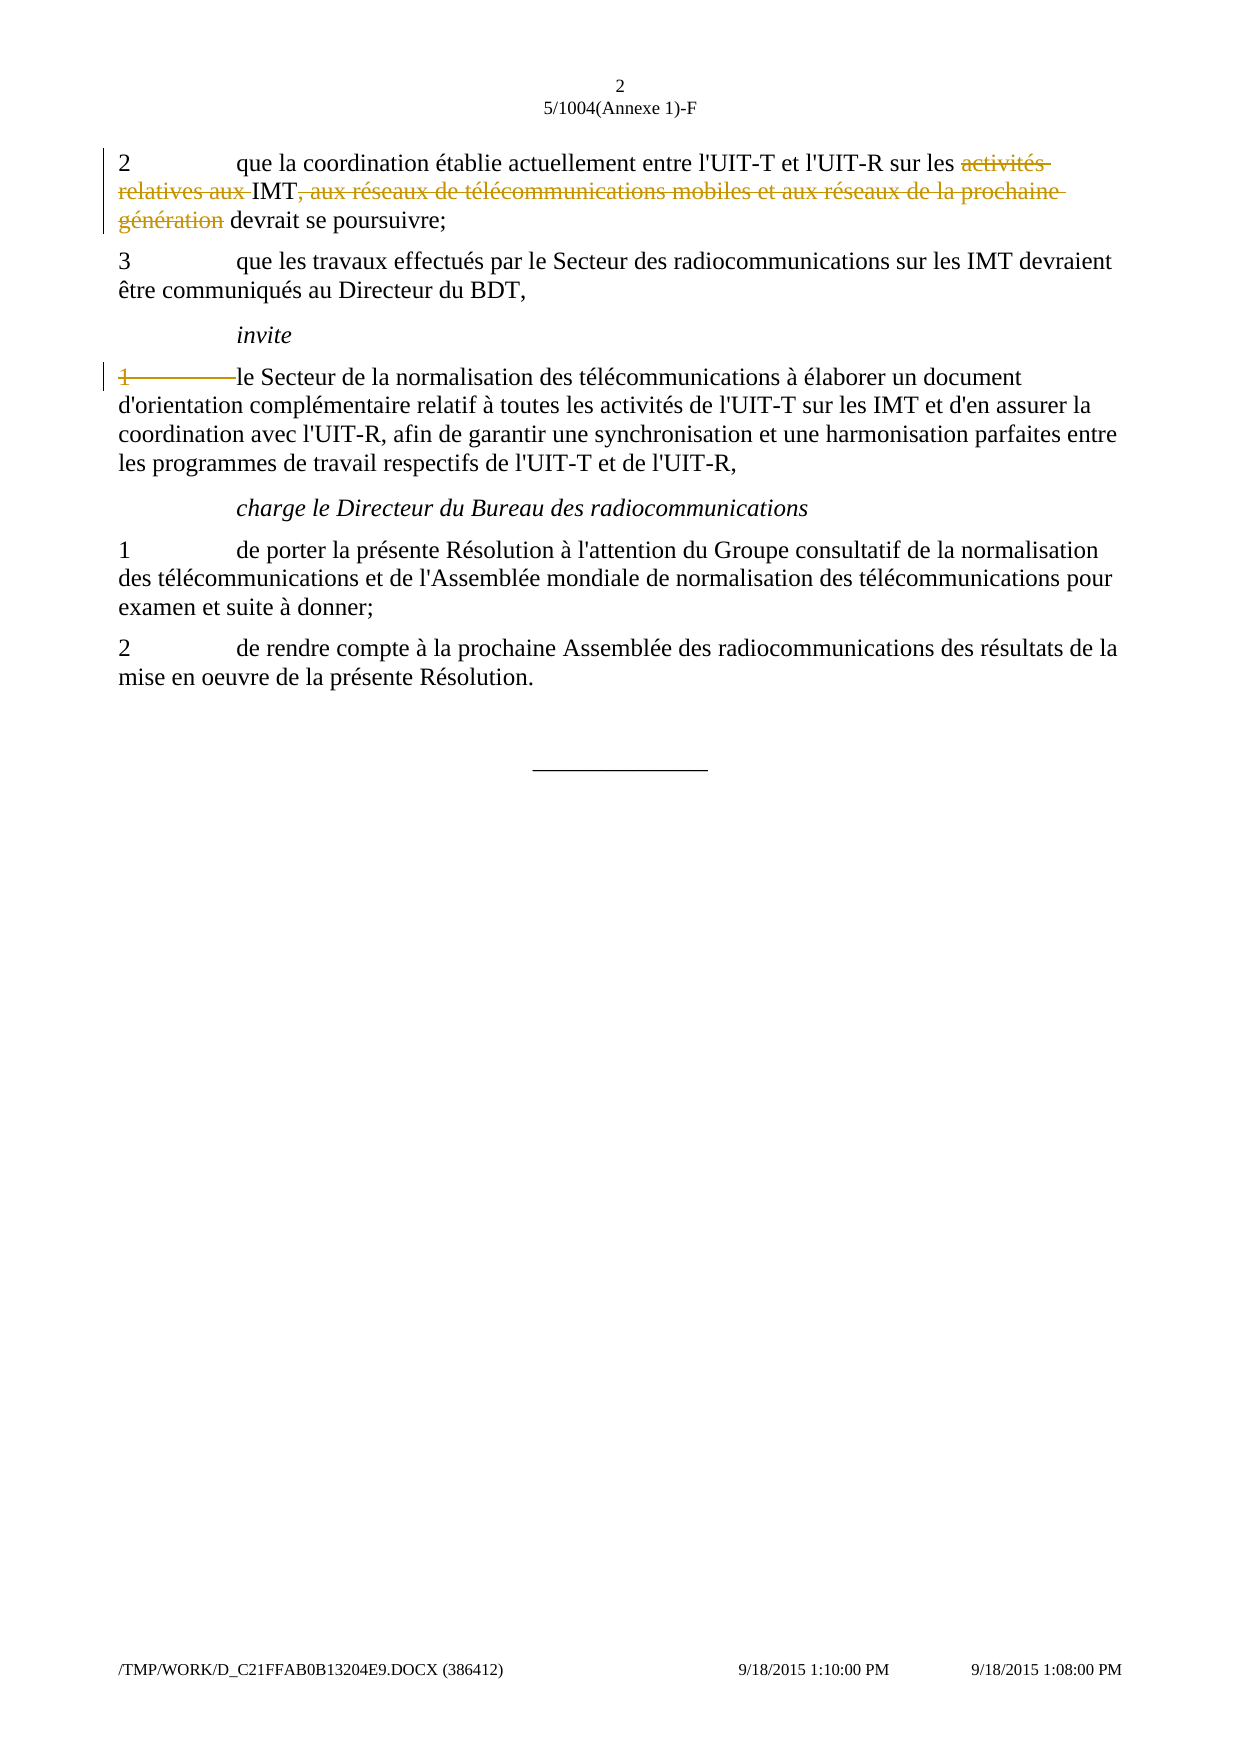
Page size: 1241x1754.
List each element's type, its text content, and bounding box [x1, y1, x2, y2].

text 2 de rendre compte à la prochaine Assemblée des radiocommunications des résultats de la mise en oeuvre de la présente Résolution. [118, 633, 1122, 691]
text ______________ [118, 745, 1122, 773]
text charge le Directeur du Bureau des radiocommunications [236, 493, 1122, 522]
text 1 de porter la présente Résolution à l'attention du Groupe consultatif de la normalisation des télécommunications et de l'Assemblée mondiale de normalisation des télécommunications pour examen et suite à donner; [118, 535, 1122, 621]
text le Secteur de la normalisation des télécommunications à élaborer un document d'orientation complémentaire relatif à toutes les activités de l'UIT-T sur les IMT et d'en assurer la coordination avec l'UIT-R, afin de garantir une synchronisation et une harmonisation parfaites entre les programmes de travail respectifs de l'UIT-T et de l'UIT-R, [118, 362, 1122, 477]
text 3 que les travaux effectués par le Secteur des radiocommunications sur les IMT devraient être communiqués au Directeur du BDT, [118, 246, 1122, 304]
text invite [236, 321, 1122, 349]
text 2 que la coordination établie actuellement entre l'UIT-T et l'UIT-R sur les IMT devrait se poursuivre; [118, 148, 1122, 234]
